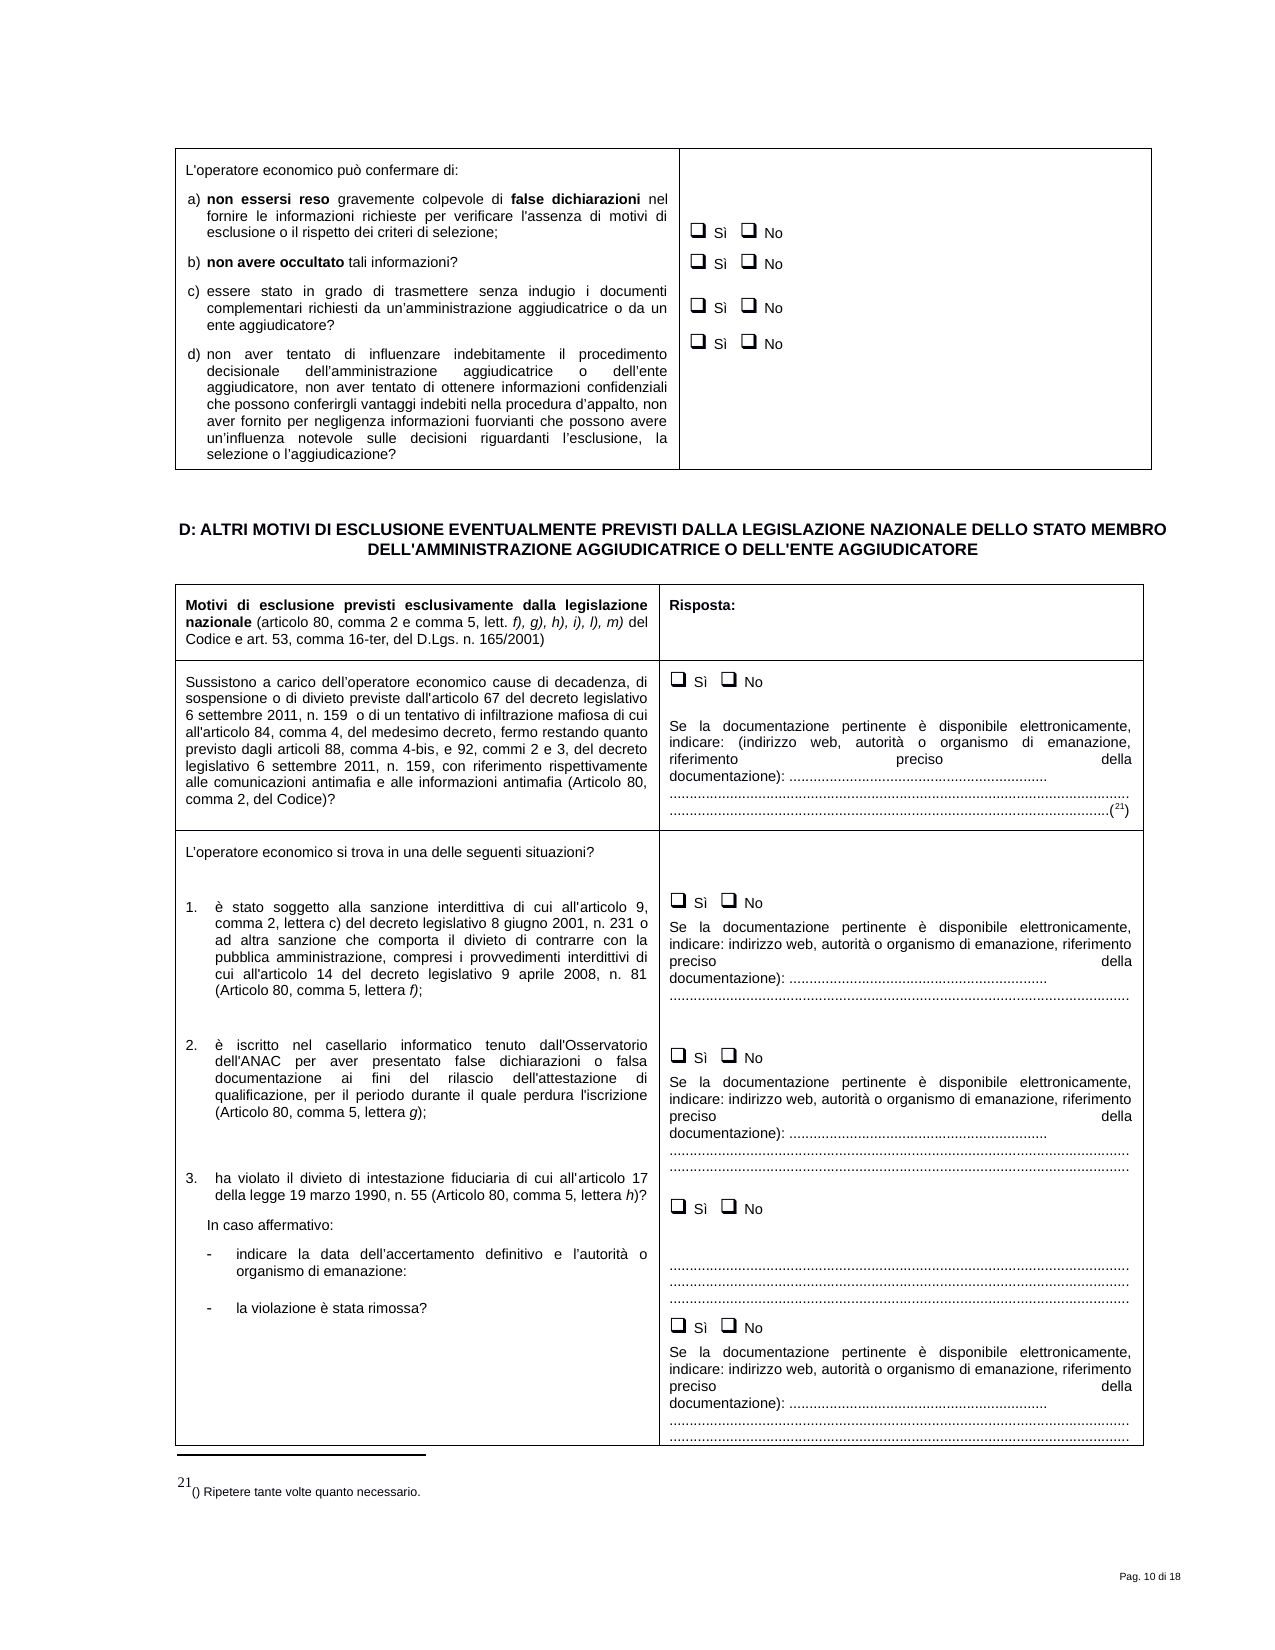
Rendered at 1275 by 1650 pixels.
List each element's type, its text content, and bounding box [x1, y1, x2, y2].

table_cell Sì No Se la documentazione pertinente è disponibile elettronicamente, indicare: (indirizzo web, autorità o organismo di emanazione, riferimento preciso della documentazione): ................................................................ ...............................................................................................................................................................................................................................() [660, 661, 1143, 830]
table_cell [176, 831, 659, 1445]
table_cell Sussistono a carico dell’operatore economico cause di decadenza, di sospensione o di divieto previste dall'articolo 67 del decreto legislativo 6 settembre 2011, n. 159 o di un tentativo di infiltrazione mafiosa di cui all'articolo 84, comma 4, del medesimo decreto, fermo restando quanto previsto dagli articoli 88, comma 4-bis, e 92, commi 2 e 3, del decreto legislativo 6 settembre 2011, n. 159, con riferimento rispettivamente alle comunicazioni antimafia e alle informazioni antimafia (Articolo 80, comma 2, del Codice)? [176, 661, 659, 830]
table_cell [660, 831, 1143, 1445]
title D: Altri motivi di esclusione eventualmente previsti dalla legislazione nazionale dello Stato membro dell'amministrazione aggiudicatrice o dell'ente aggiudicatore [177, 520, 1169, 558]
table_header Risposta: [660, 585, 1143, 660]
table_cell Sì No Sì No Sì No Sì No [680, 149, 1151, 469]
table_header Motivi di esclusione previsti esclusivamente dalla legislazione nazionale (articolo 80, comma 2 e comma 5, lett. f), g), h), i), l), m) del Codice e art. 53, comma 16-ter, del D.Lgs. n. 165/2001) [176, 585, 659, 660]
table_cell L'operatore economico può confermare di: non essersi reso gravemente colpevole di false dichiarazioni nel fornire le informazioni richieste per verificare l'assenza di motivi di esclusione o il rispetto dei criteri di selezione; non avere occultato tali informazioni? essere stato in grado di trasmettere senza indugio i documenti complementari richiesti da un’amministrazione aggiudicatrice o da un ente aggiudicatore? non aver tentato di influenzare indebitamente il procedimento decisionale dell’amministrazione aggiudicatrice o dell’ente aggiudicatore, non aver tentato di ottenere informazioni confidenziali che possono conferirgli vantaggi indebiti nella procedura d’appalto, non aver fornito per negligenza informazioni fuorvianti che possono avere un’influenza notevole sulle decisioni riguardanti l’esclusione, la selezione o l’aggiudicazione? [176, 149, 679, 469]
